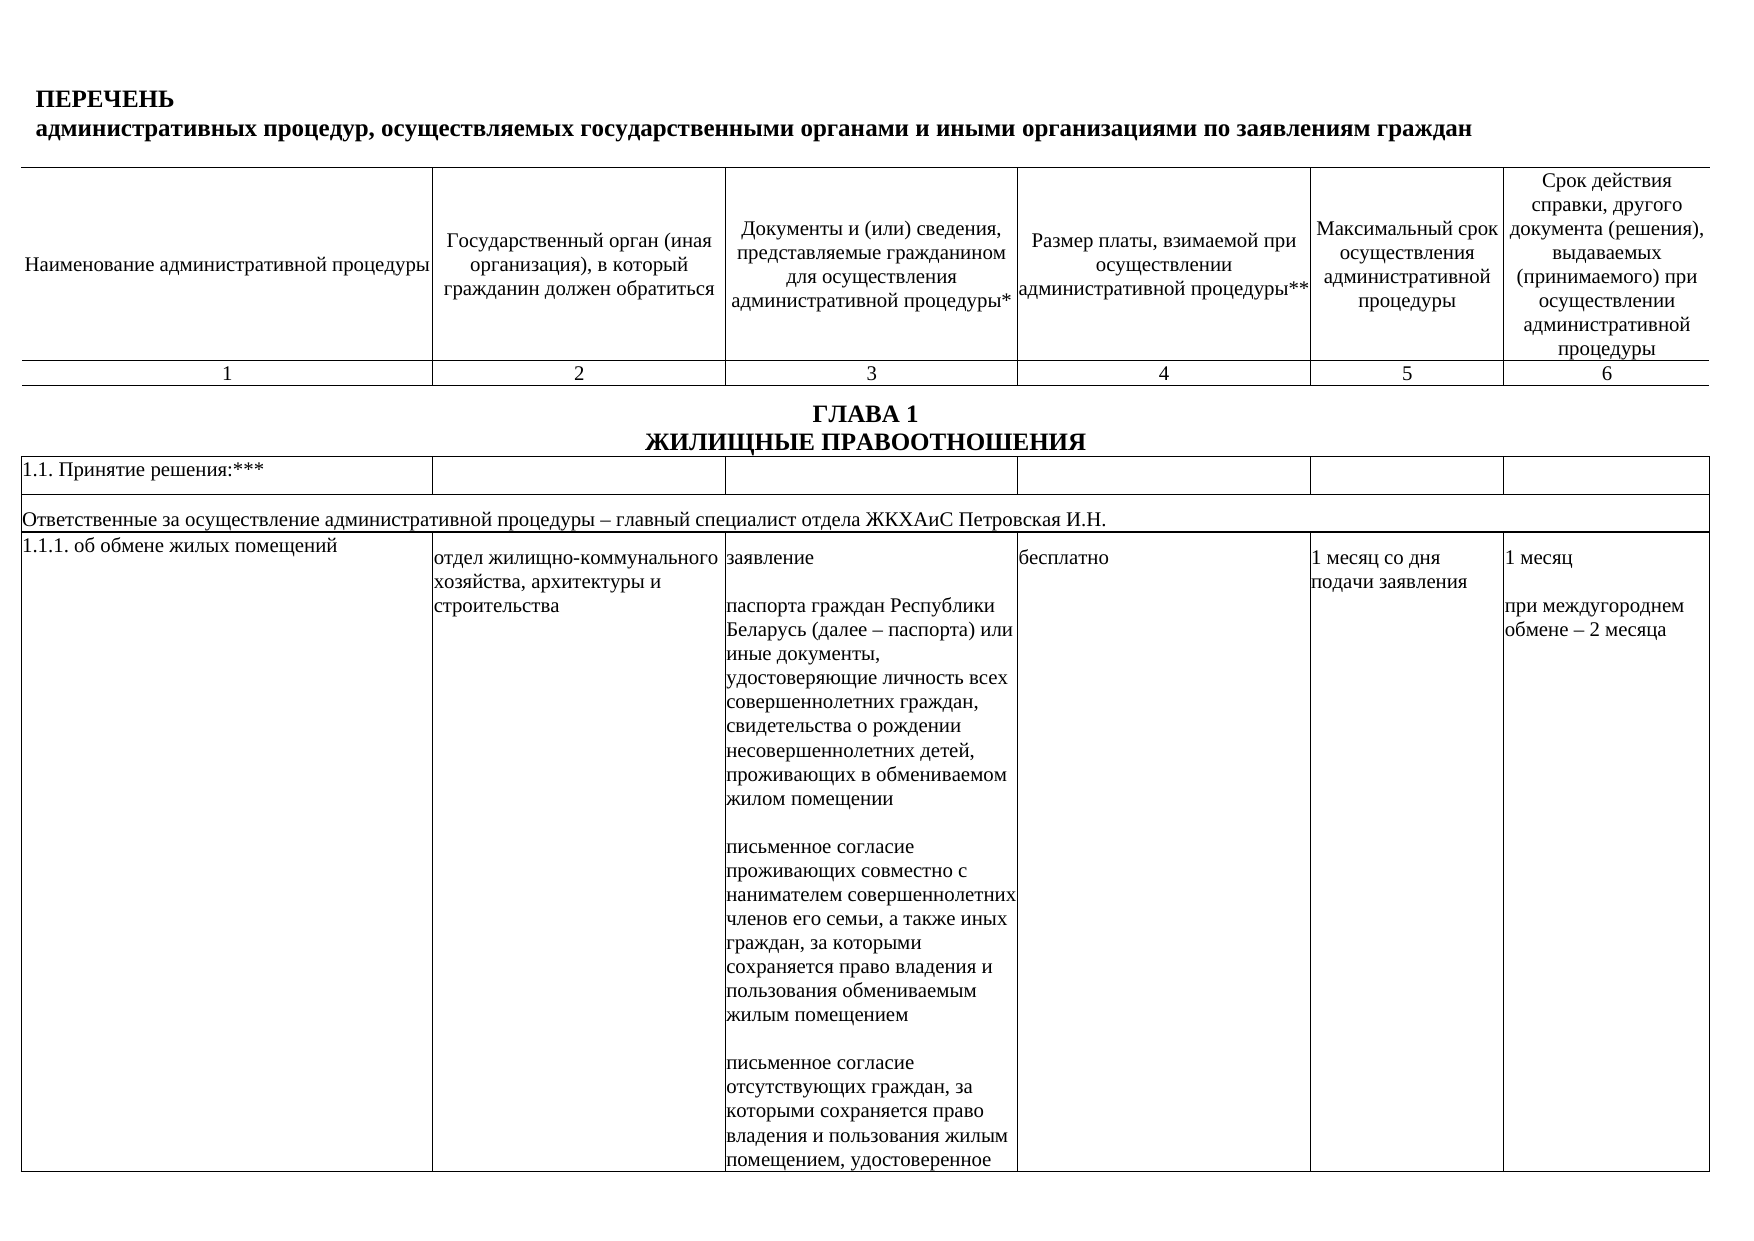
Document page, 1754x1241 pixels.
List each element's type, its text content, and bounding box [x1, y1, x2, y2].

table_cell бесплатно [1018, 533, 1310, 1171]
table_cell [22, 533, 432, 1171]
table_cell ГЛАВА 1 ЖИЛИЩНЫЕ ПРАВООТНОШЕНИЯ [21, 385, 1710, 456]
table_cell [1311, 457, 1503, 494]
table_header Размер платы, взимаемой при осуществлении административной процедуры** [1018, 168, 1310, 360]
table_header Наименование административной процедуры [21, 168, 432, 360]
table_cell 1.1. Принятие решения:*** [22, 457, 432, 494]
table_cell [726, 533, 1017, 1171]
title ПЕРЕЧЕНЬ административных процедур, осуществляемых государственными органами и иными организациями по заявлениям граждан [35, 84, 1724, 142]
table_cell 1 [21, 360, 432, 385]
table_header Документы и (или) сведения, представляемые гражданином для осуществления административной процедуры* [726, 168, 1017, 360]
table_header Срок действия справки, другого документа (решения), выдаваемых (принимаемого) при осуществлении административной процедуры [1504, 168, 1710, 360]
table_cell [1311, 533, 1503, 1171]
table_cell 2 [433, 361, 725, 385]
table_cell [1504, 533, 1709, 1171]
table_cell Ответственные за осуществление административной процедуры – главный специалист отдела ЖКХАиС Петровская И.Н. [22, 495, 1709, 531]
table_cell 5 [1311, 361, 1503, 385]
table_header Максимальный срок осуществления административной процедуры [1311, 168, 1503, 360]
table_cell [1504, 457, 1709, 494]
table_header Государственный орган (иная организация), в который гражданин должен обратиться [433, 168, 725, 360]
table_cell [433, 533, 725, 1171]
table_cell [1018, 457, 1310, 494]
table_cell [726, 457, 1017, 494]
table_cell 6 [1504, 360, 1710, 385]
table_cell 3 [726, 361, 1017, 385]
table_cell [433, 457, 725, 494]
table_cell 4 [1018, 361, 1310, 385]
